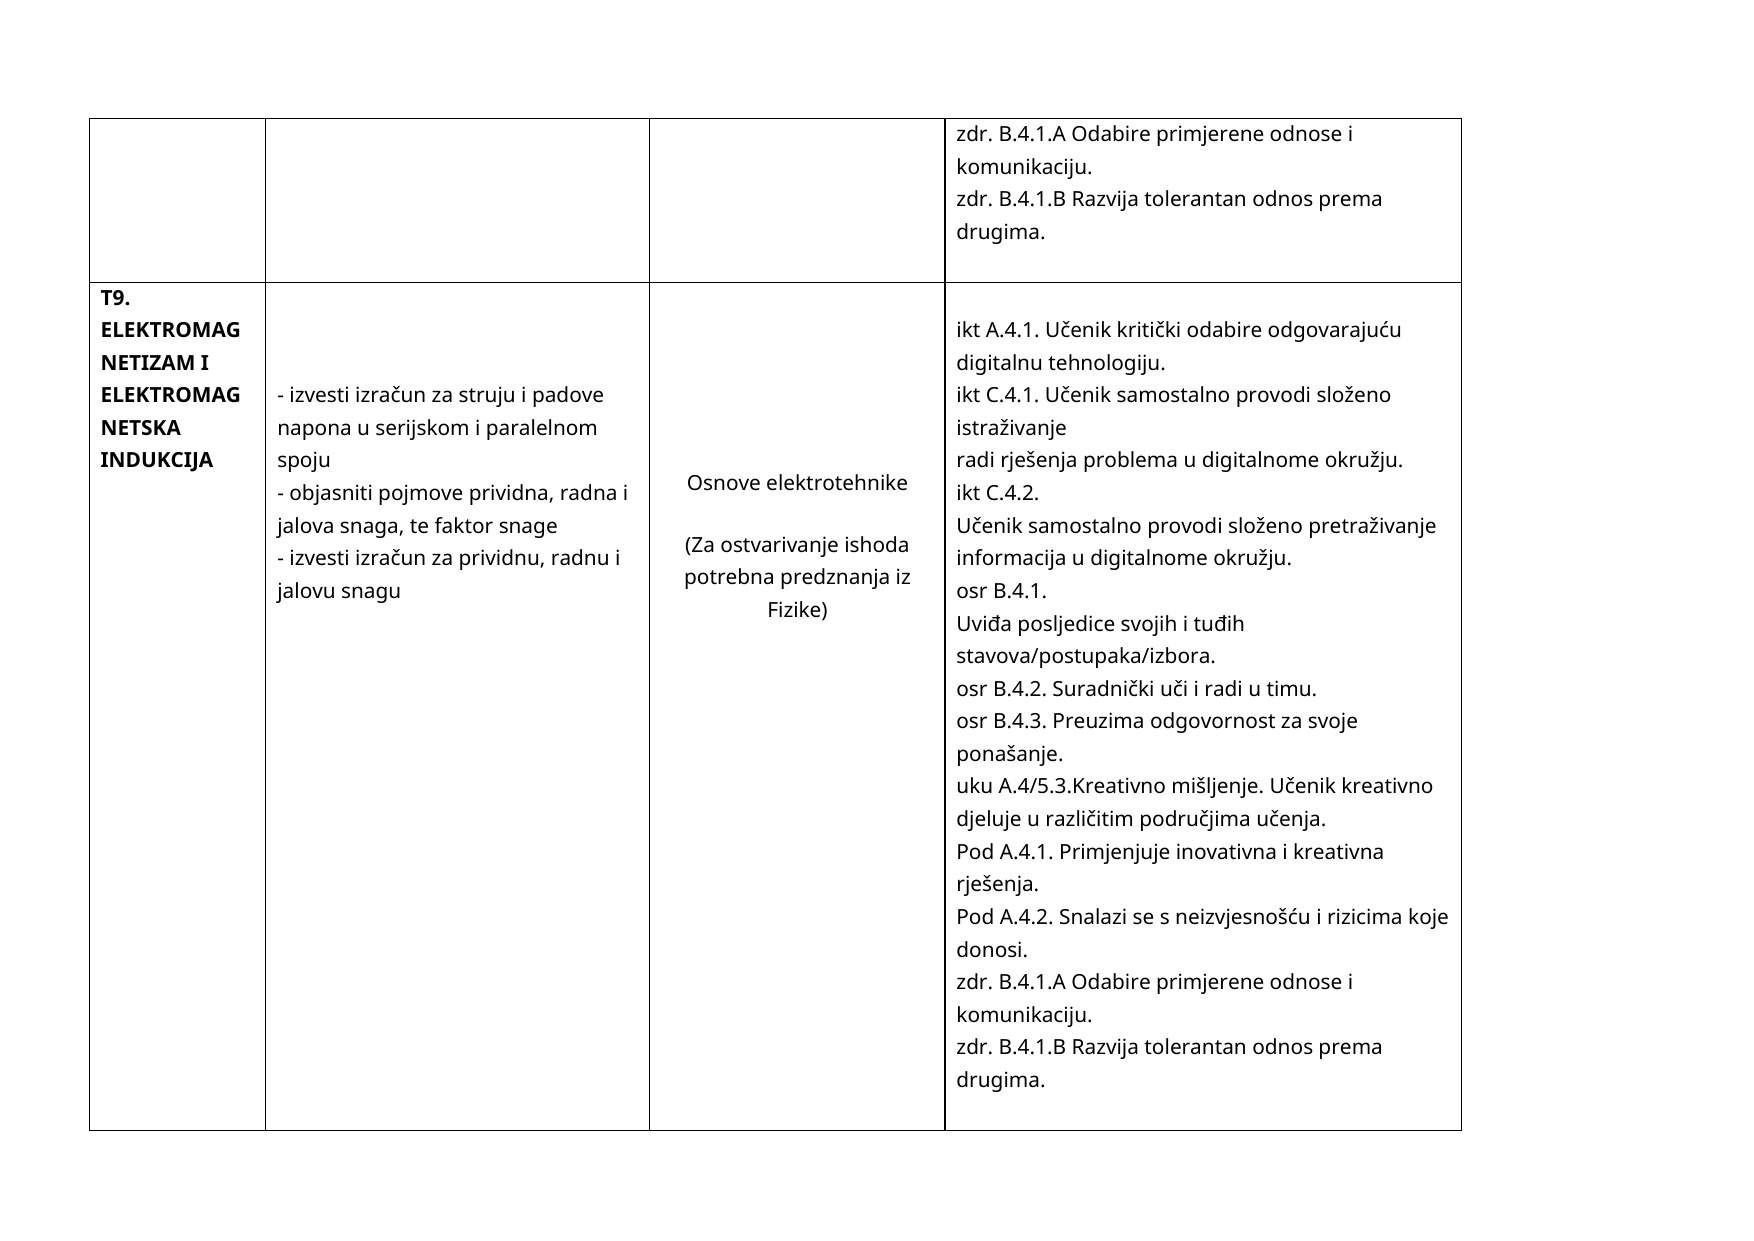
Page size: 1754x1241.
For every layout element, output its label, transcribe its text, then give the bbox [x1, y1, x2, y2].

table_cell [650, 119, 944, 282]
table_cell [266, 119, 649, 282]
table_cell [946, 119, 1461, 282]
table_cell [90, 119, 265, 282]
table_cell - izvesti izračun za struju i padove napona u serijskom i paralelnom spoju - objasniti pojmove prividna, radna i jalova snaga, te faktor snage - izvesti izračun za prividnu, radnu i jalovu snagu [266, 283, 649, 1130]
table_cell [650, 283, 944, 1130]
table_cell T9. ELEKTROMAGNETIZAM I ELEKTROMAGNETSKA INDUKCIJA [90, 283, 265, 1130]
